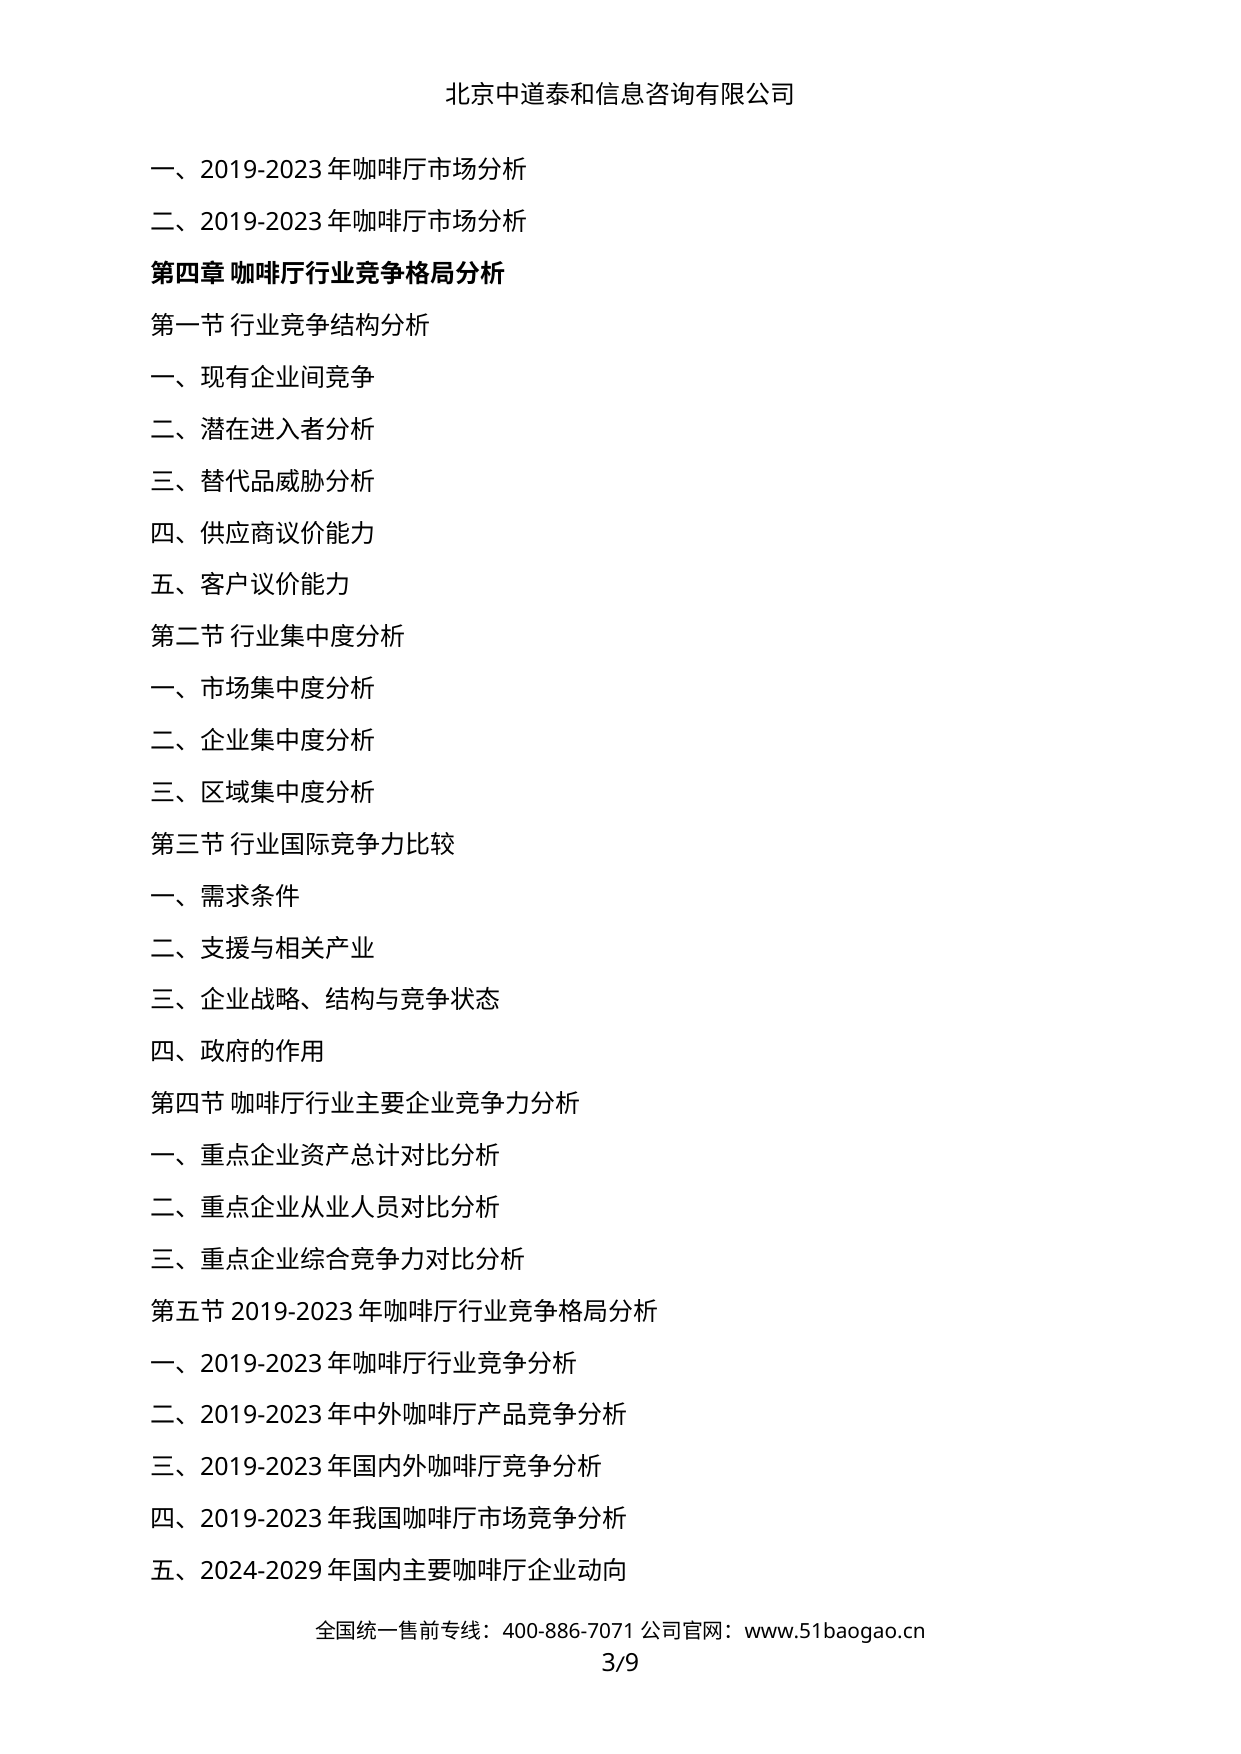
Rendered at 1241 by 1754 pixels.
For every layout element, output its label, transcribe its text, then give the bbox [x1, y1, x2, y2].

text 一、需求条件 [150, 876, 1090, 912]
text 四、供应商议价能力 [150, 513, 1090, 549]
text 第二节 行业集中度分析 [150, 617, 1090, 653]
text 二、重点企业从业人员对比分析 [150, 1187, 1090, 1224]
text 四、政府的作用 [150, 1032, 1090, 1068]
text 二、潜在进入者分析 [150, 409, 1090, 446]
text 一、现有企业间竞争 [150, 357, 1090, 394]
text 二、支援与相关产业 [150, 928, 1090, 964]
text 一、重点企业资产总计对比分析 [150, 1136, 1090, 1172]
text 第四节 咖啡厅行业主要企业竞争力分析 [150, 1084, 1090, 1120]
text 一、2019-2023年咖啡厅行业竞争分析 [150, 1343, 1090, 1379]
text 一、市场集中度分析 [150, 669, 1090, 705]
text 第三节 行业国际竞争力比较 [150, 824, 1090, 861]
text 第一节 行业竞争结构分析 [150, 306, 1090, 342]
text 五、客户议价能力 [150, 565, 1090, 601]
text 第四章 咖啡厅行业竞争格局分析 [150, 254, 1090, 290]
text 三、替代品威胁分析 [150, 461, 1090, 497]
text 三、企业战略、结构与竞争状态 [150, 980, 1090, 1016]
text 二、2019-2023年中外咖啡厅产品竞争分析 [150, 1395, 1090, 1431]
text 一、2019-2023年咖啡厅市场分析 [150, 150, 1090, 186]
text 第五节 2019-2023年咖啡厅行业竞争格局分析 [150, 1291, 1090, 1327]
text 五、2024-2029年国内主要咖啡厅企业动向 [150, 1551, 1090, 1587]
text 三、区域集中度分析 [150, 772, 1090, 809]
text 三、2019-2023年国内外咖啡厅竞争分析 [150, 1447, 1090, 1483]
text 二、企业集中度分析 [150, 721, 1090, 757]
text 三、重点企业综合竞争力对比分析 [150, 1239, 1090, 1276]
text 二、2019-2023年咖啡厅市场分析 [150, 202, 1090, 238]
text 四、2019-2023年我国咖啡厅市场竞争分析 [150, 1499, 1090, 1535]
